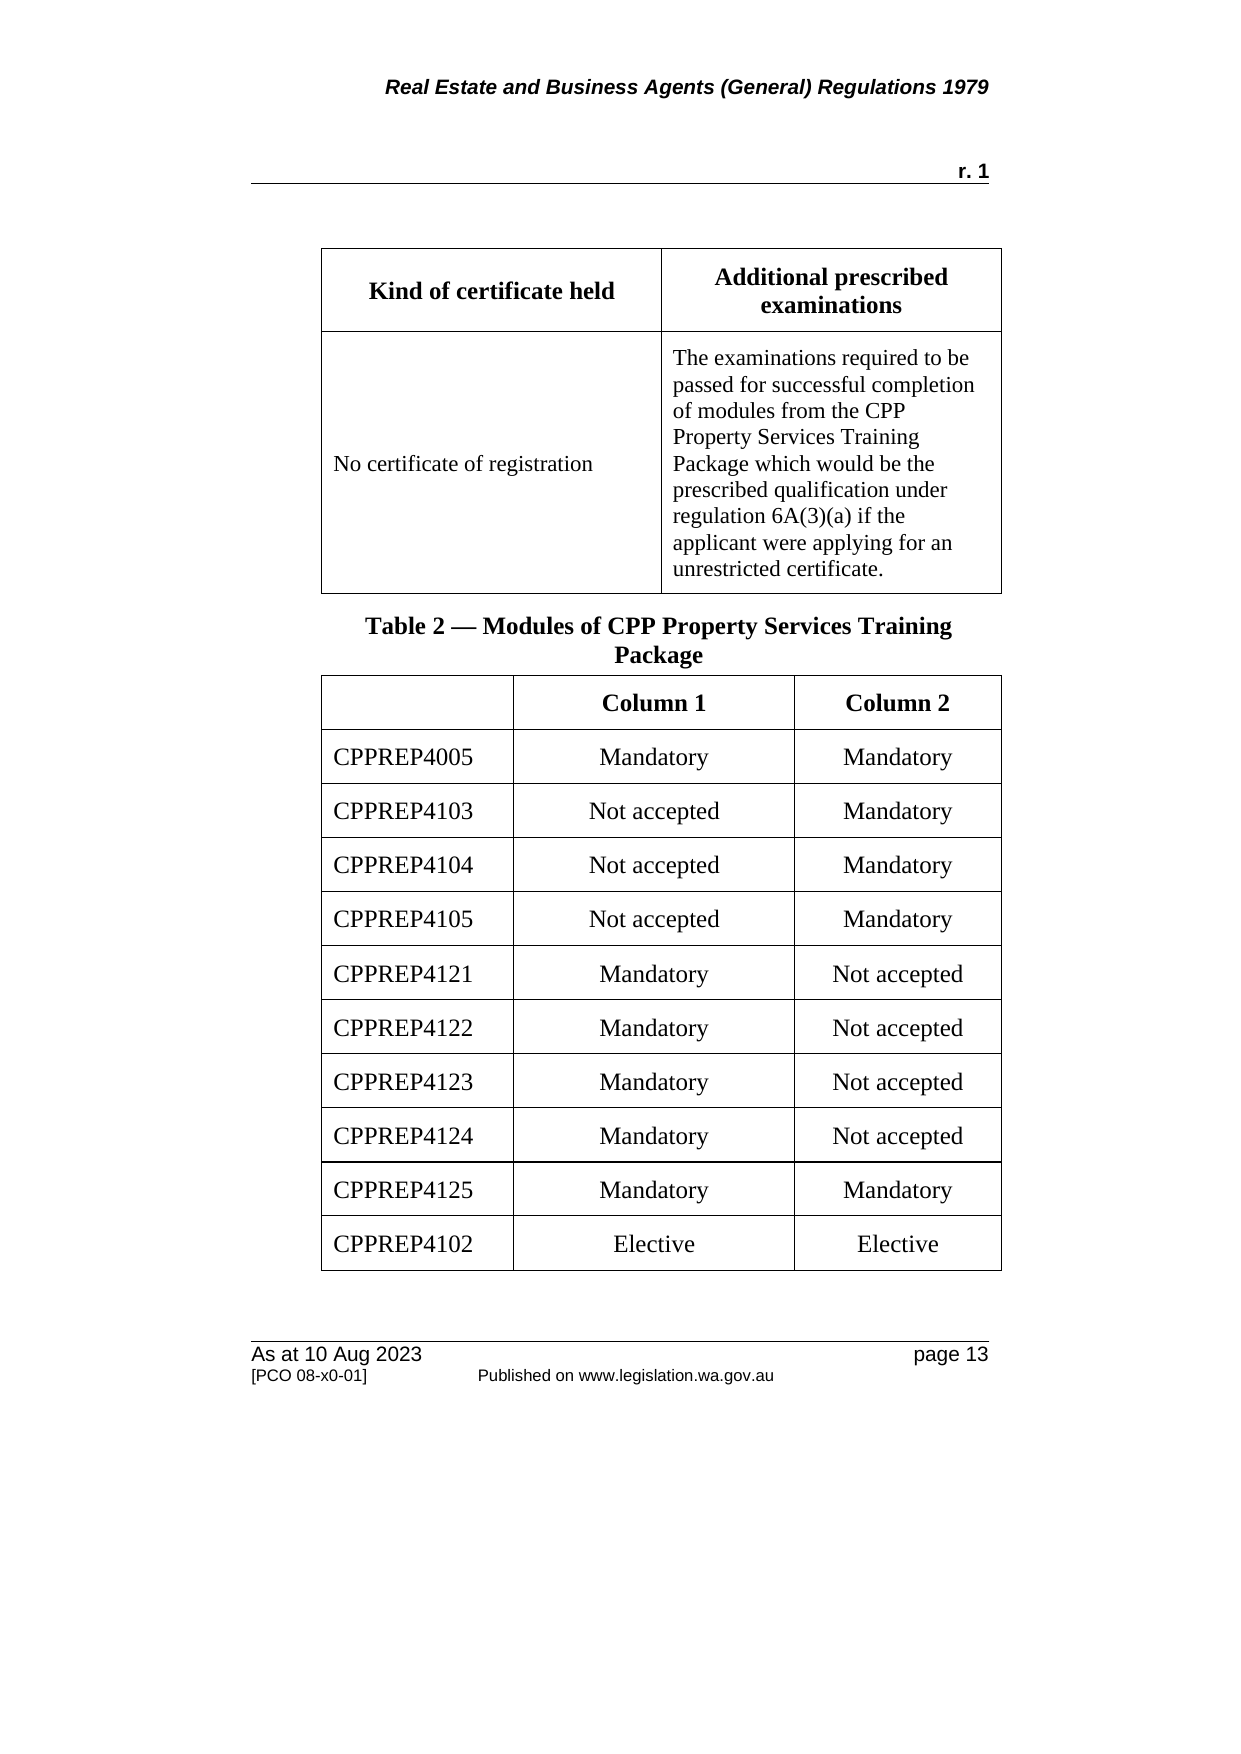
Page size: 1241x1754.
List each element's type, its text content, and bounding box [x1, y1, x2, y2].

table_cell CPPREP4102 [322, 1216, 513, 1269]
table_cell Not accepted [795, 1000, 1001, 1053]
table_cell Not accepted [514, 838, 794, 891]
table_cell Mandatory [514, 730, 794, 783]
table_cell Mandatory [795, 730, 1001, 783]
table_cell Mandatory [795, 784, 1001, 837]
table_cell CPPREP4124 [322, 1108, 513, 1161]
table_cell CPPREP4103 [322, 784, 513, 837]
table_cell Not accepted [514, 892, 794, 945]
table_cell Mandatory [514, 1163, 794, 1215]
table_cell The examinations required to be passed for successful completion of modules from the CPP Property Services Training Package which would be the prescribed qualification under regulation 6A(3)(a) if the applicant were applying for an unrestricted certificate. [662, 332, 1001, 593]
table_header Column 2 [795, 676, 1001, 729]
table_cell CPPREP4104 [322, 838, 513, 891]
table_cell Mandatory [795, 892, 1001, 945]
table_header Column 1 [514, 676, 794, 729]
table_cell Not accepted [514, 784, 794, 837]
table_cell CPPREP4123 [322, 1054, 513, 1107]
table_header Kind of certificate held [322, 249, 661, 331]
table_cell Not accepted [795, 946, 1001, 999]
table_cell Mandatory [795, 1163, 1001, 1215]
table_cell Elective [514, 1216, 794, 1269]
table_cell CPPREP4105 [322, 892, 513, 945]
table_cell CPPREP4122 [322, 1000, 513, 1053]
table_cell No certificate of registration [322, 332, 661, 593]
table_cell CPPREP4125 [322, 1163, 513, 1215]
table_cell Mandatory [514, 946, 794, 999]
table_cell Elective [795, 1216, 1001, 1269]
table_cell Mandatory [514, 1054, 794, 1107]
table_cell Not accepted [795, 1054, 1001, 1107]
table_cell Mandatory [514, 1000, 794, 1053]
table_header Additional prescribed examinations [662, 249, 1001, 331]
table_cell Mandatory [514, 1108, 794, 1161]
table_cell CPPREP4121 [322, 946, 513, 999]
table_cell Mandatory [795, 838, 1001, 891]
table_cell Not accepted [795, 1108, 1001, 1161]
table_header [322, 676, 513, 729]
table_cell CPPREP4005 [322, 730, 513, 783]
subtitle Table 2 — Modules of CPP Property Services Training Package [342, 611, 974, 668]
